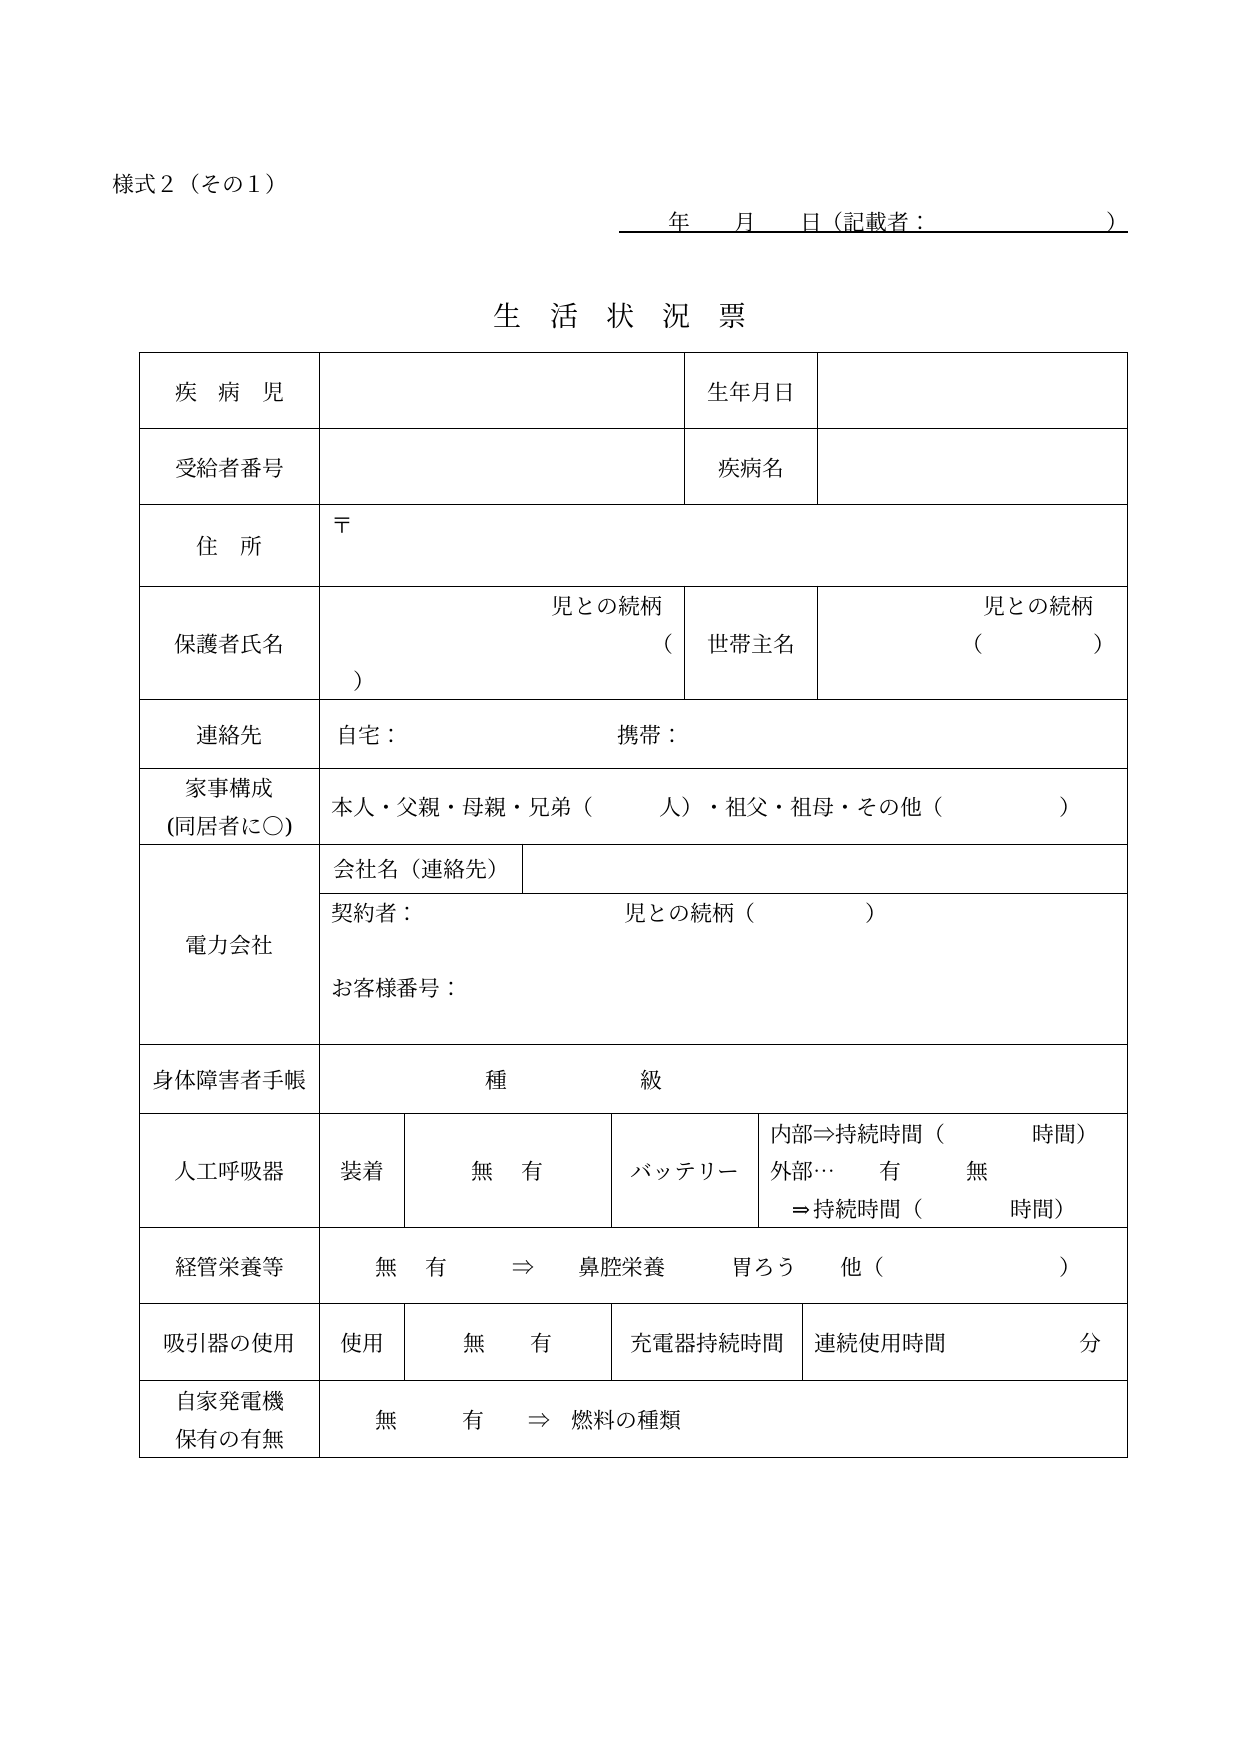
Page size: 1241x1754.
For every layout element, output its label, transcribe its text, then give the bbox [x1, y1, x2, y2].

table_cell 内部⇒持続時間（ 時間） 外部… 有 無 ⇒持続時間（ 時間） [759, 1114, 1127, 1227]
text 様式２（その１） [112, 164, 1128, 202]
table_cell [523, 845, 1127, 892]
table_cell 疾病名 [685, 429, 817, 504]
table_cell 世帯主名 [685, 587, 817, 699]
table_cell 無 有 ⇒ 鼻腔栄養 胃ろう 他（ ） [320, 1228, 1127, 1303]
text 生 活 状 況 票 [112, 277, 1128, 352]
table_cell 自宅： 携帯： [320, 700, 1127, 767]
table_header [320, 353, 684, 428]
table_cell 〒 [320, 505, 1127, 586]
table_cell 身体障害者手帳 [140, 1045, 319, 1113]
text 年 月 日（記載者： ） [112, 202, 1128, 239]
table_header [818, 353, 1127, 428]
table_cell 自家発電機 保有の有無 [140, 1381, 319, 1457]
table_cell バッテリー [612, 1114, 758, 1227]
table_cell 吸引器の使用 [140, 1304, 319, 1380]
table_cell 連続使用時間 分 [803, 1304, 1127, 1380]
table_cell 受給者番号 [140, 429, 319, 504]
table_cell 種 級 [320, 1045, 1127, 1113]
table_cell 使用 [320, 1304, 404, 1380]
table_cell 経管栄養等 [140, 1228, 319, 1303]
table_cell [320, 429, 684, 504]
table_cell 人工呼吸器 [140, 1114, 319, 1227]
table_cell 無 有 [405, 1114, 611, 1227]
table_header 疾 病 児 [140, 353, 319, 428]
table_cell 充電器持続時間 [612, 1304, 802, 1380]
table_cell 会社名（連絡先） [320, 845, 522, 892]
table_cell 児との続柄 （ ） [320, 587, 684, 699]
table_cell 児との続柄 （ ） [818, 587, 1127, 699]
table_cell 家事構成 (同居者に○) [140, 769, 319, 843]
table_cell 住 所 [140, 505, 319, 586]
table_cell 保護者氏名 [140, 587, 319, 699]
table_cell 無 有 [405, 1304, 611, 1380]
table_header 生年月日 [685, 353, 817, 428]
table_cell 連絡先 [140, 700, 319, 767]
table_cell 電力会社 [140, 845, 319, 1043]
table_cell 装着 [320, 1114, 404, 1227]
table_cell 無 有 ⇒ 燃料の種類 [320, 1381, 1127, 1457]
table_cell 契約者： 児との続柄（ ） お客様番号： [320, 894, 1127, 1043]
table_cell [818, 429, 1127, 504]
table_cell 本人・父親・母親・兄弟（ 人）・祖父・祖母・その他（ ） [320, 769, 1127, 843]
